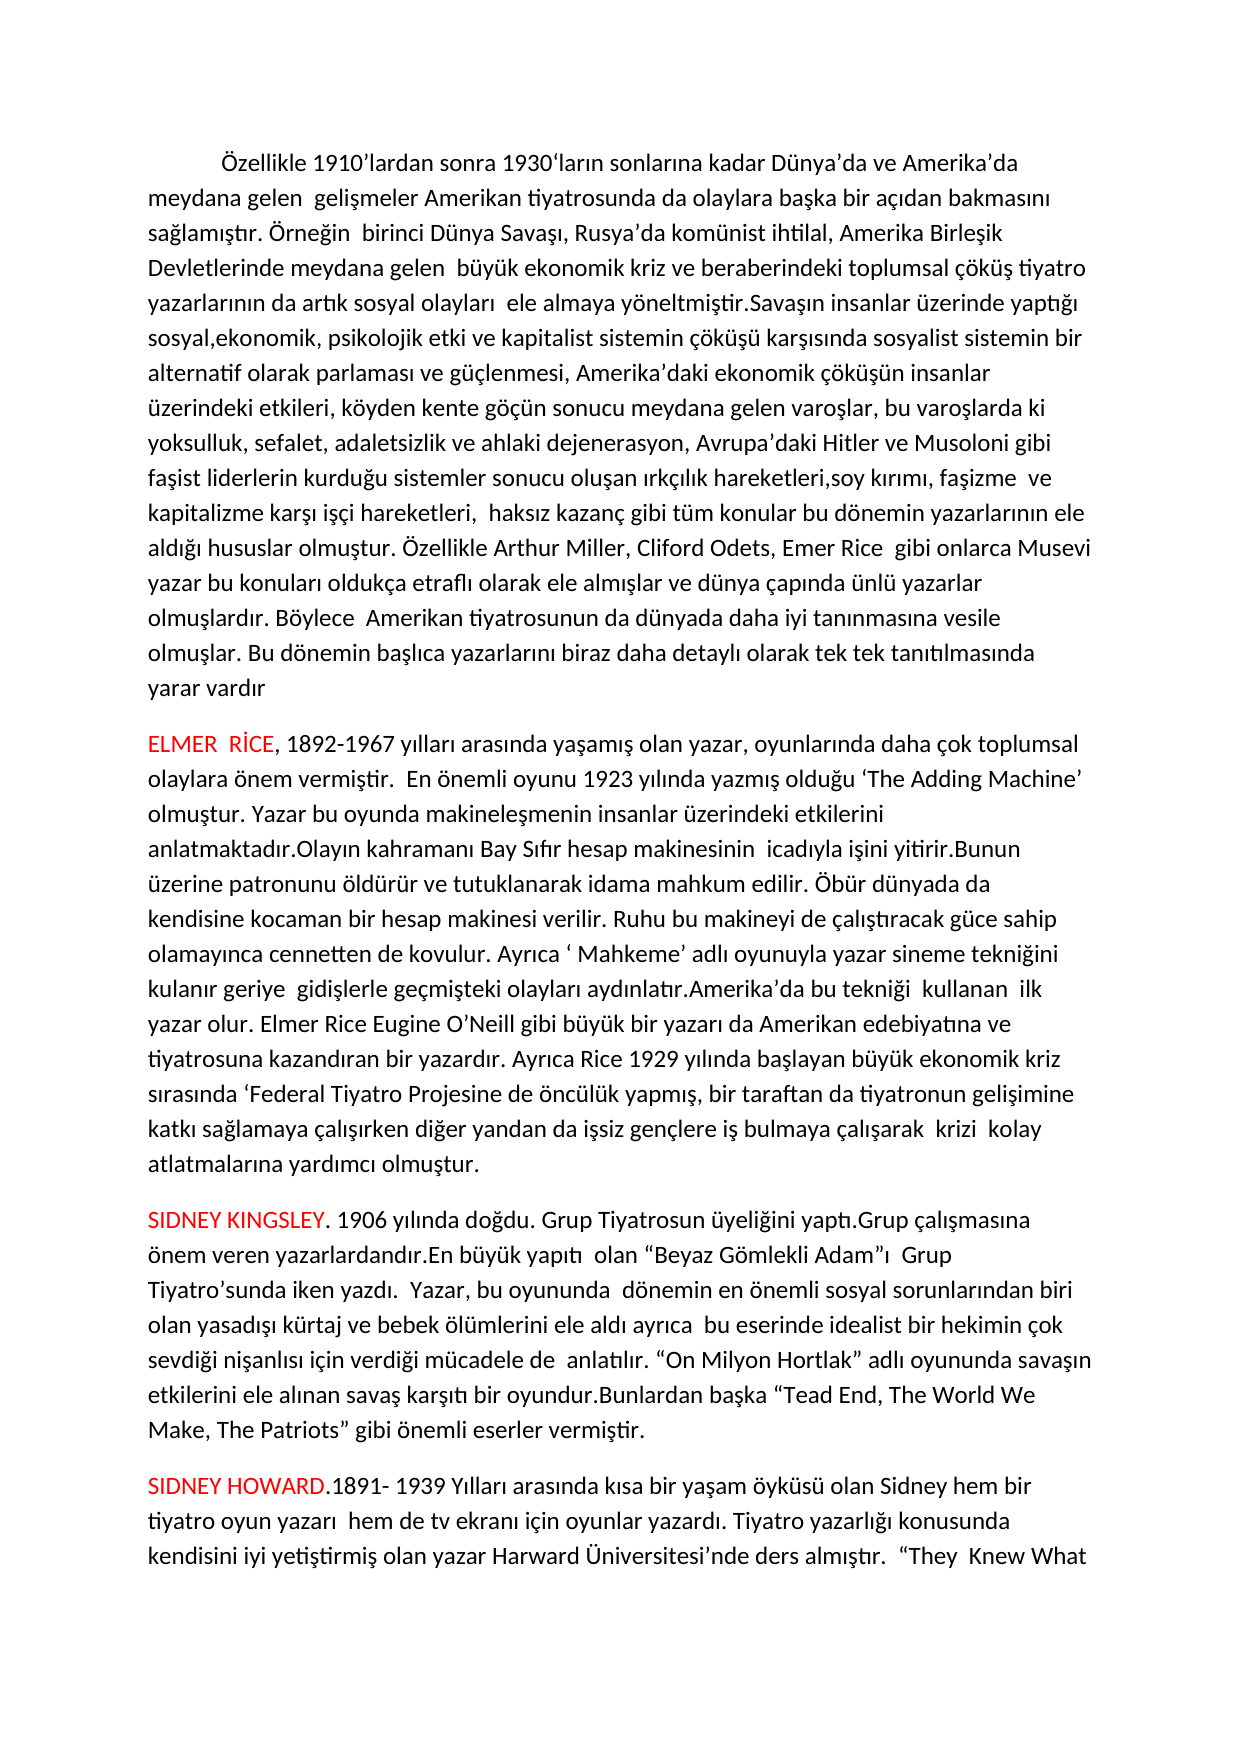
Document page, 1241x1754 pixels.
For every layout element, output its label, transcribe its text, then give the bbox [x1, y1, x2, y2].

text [148, 1470, 1093, 1571]
text SIDNEY KINGSLEY. 1906 yılında doğdu. Grup Tiyatrosun üyeliğini yaptı.Grup çalışmasına önem veren yazarlardandır.En büyük yapıtı olan “Beyaz Gömlekli Adam”ı Grup Tiyatro’sunda iken yazdı. Yazar, bu oyununda dönemin en önemli sosyal sorunlarından biri olan yasadışı kürtaj ve bebek ölümlerini ele aldı ayrıca bu eserinde idealist bir hekimin çok sevdiği nişanlısı için verdiği mücadele de anlatılır. “On Milyon Hortlak” adlı oyununda savaşın etkilerini ele alınan savaş karşıtı bir oyundur.Bunlardan başka “Tead End, The World We Make, The Patriots” gibi önemli eserler vermiştir. [148, 1204, 1093, 1445]
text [148, 148, 1093, 703]
text ELMER RİCE, 1892-1967 yılları arasında yaşamış olan yazar, oyunlarında daha çok toplumsal olaylara önem vermiştir. En önemli oyunu 1923 yılında yazmış olduğu ‘The Adding Machine’ olmuştur. Yazar bu oyunda makineleşmenin insanlar üzerindeki etkilerini anlatmaktadır.Olayın kahramanı Bay Sıfır hesap makinesinin icadıyla işini yitirir.Bunun üzerine patronunu öldürür ve tutuklanarak idama mahkum edilir. Öbür dünyada da kendisine kocaman bir hesap makinesi verilir. Ruhu bu makineyi de çalıştıracak güce sahip olamayınca cennetten de kovulur. Ayrıca ‘ Mahkeme’ adlı oyunuyla yazar sineme tekniğini kulanır geriye gidişlerle geçmişteki olayları aydınlatır.Amerika’da bu tekniği kullanan ilk yazar olur. Elmer Rice Eugine O’Neill gibi büyük bir yazarı da Amerikan edebiyatına ve tiyatrosuna kazandıran bir yazardır. Ayrıca Rice 1929 yılında başlayan büyük ekonomik kriz sırasında ‘Federal Tiyatro Projesine de öncülük yapmış, bir taraftan da tiyatronun gelişimine katkı sağlamaya çalışırken diğer yandan da işsiz gençlere iş bulmaya çalışarak krizi kolay atlatmalarına yardımcı olmuştur. [148, 728, 1093, 1179]
